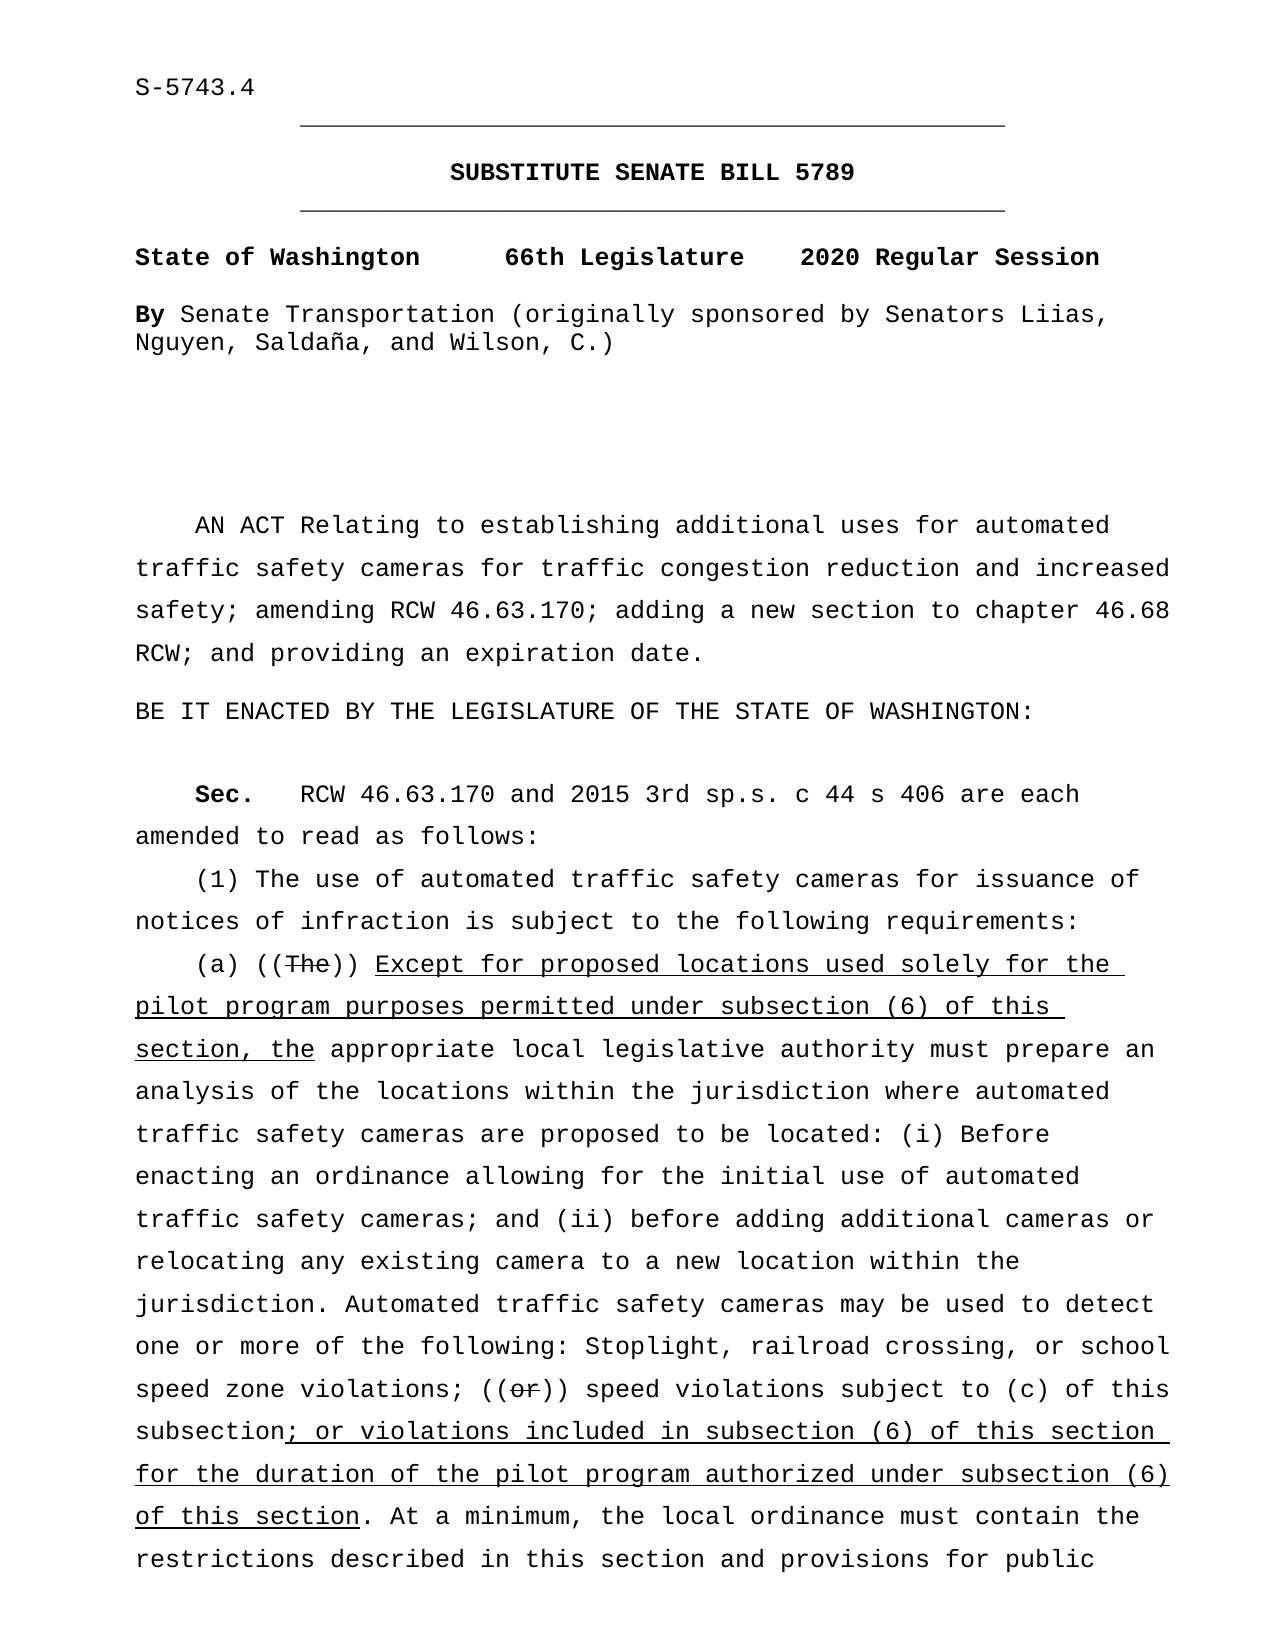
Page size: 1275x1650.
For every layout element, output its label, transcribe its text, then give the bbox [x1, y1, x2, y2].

text (1) The use of automated traffic safety cameras for issuance of notices of infraction is subject to the following requirements: [135, 853, 1170, 938]
text State of Washington 66th Legislature 2020 Regular Session [135, 245, 1170, 273]
text BE IT ENACTED BY THE LEGISLATURE OF THE STATE OF WASHINGTON: [135, 698, 1170, 727]
text SUBSTITUTE SENATE BILL 5789 [135, 160, 1170, 188]
text AN ACT Relating to establishing additional uses for automated traffic safety cameras for traffic congestion reduction and increased safety; amending RCW 46.63.170; adding a new section to chapter 46.68 RCW; and providing an expiration date. [135, 500, 1170, 670]
text _______________________________________________ [135, 188, 1170, 217]
text Sec. RCW 46.63.170 and 2015 3rd sp.s. c 44 s 406 are each amended to read as follows: [135, 768, 1170, 853]
text By Senate Transportation (originally sponsored by Senators Liias, Nguyen, Saldaña, and Wilson, C.) [135, 302, 1170, 358]
text S-5743.4 [135, 75, 1170, 103]
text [135, 1486, 1170, 1576]
text _______________________________________________ [135, 103, 1170, 132]
